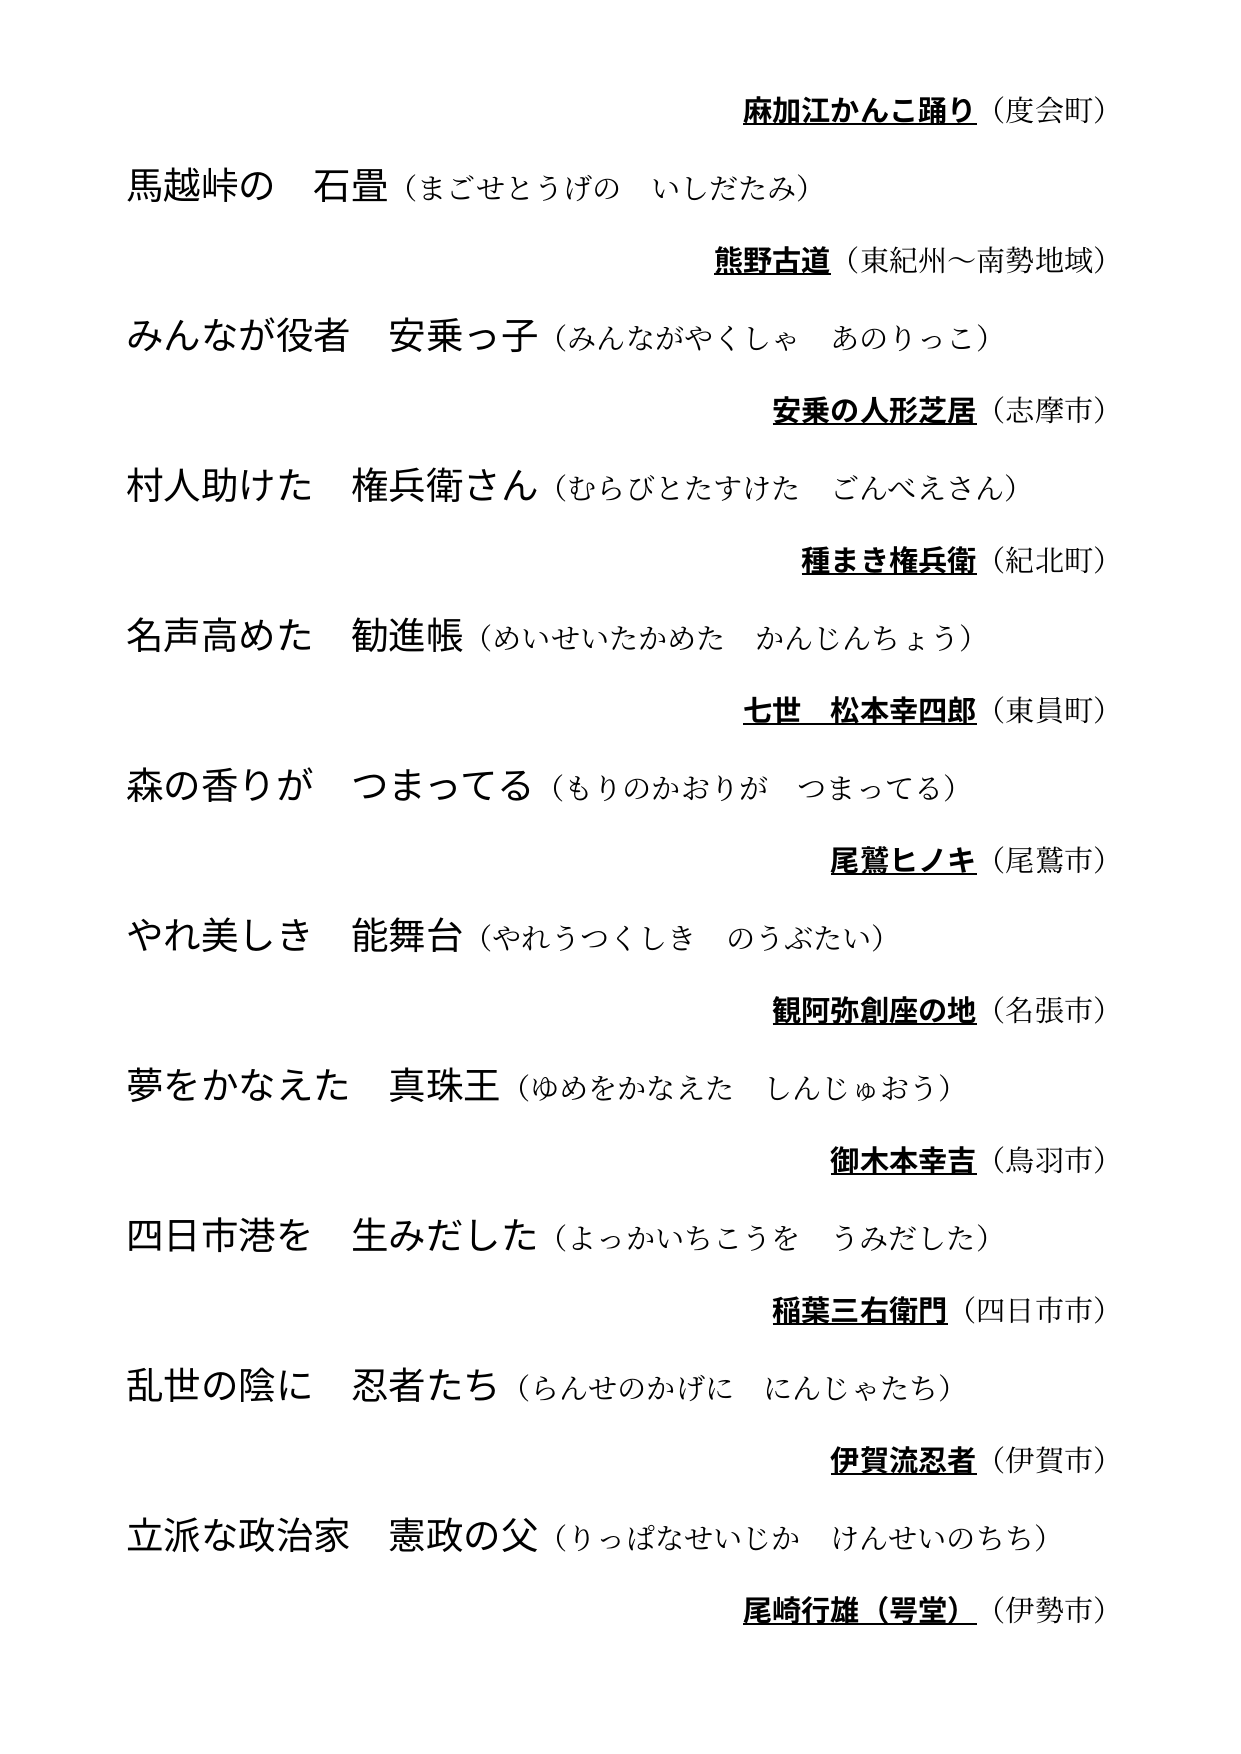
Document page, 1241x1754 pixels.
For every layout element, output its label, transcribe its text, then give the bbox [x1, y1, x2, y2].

text みんなが役者 安乗っ子（みんながやくしゃ あのりっこ） [118, 296, 1122, 371]
text やれ美しき 能舞台（やれうつくしき のうぶたい） [118, 896, 1122, 971]
text 稲葉三右衛門（四日市市） [118, 1271, 1122, 1346]
text 七世 松本幸四郎（東員町） [118, 671, 1122, 746]
text 伊賀流忍者（伊賀市） [118, 1421, 1122, 1496]
text 乱世の陰に 忍者たち（らんせのかげに にんじゃたち） [118, 1346, 1122, 1421]
text 立派な政治家 憲政の父（りっぱなせいじか けんせいのちち） [118, 1496, 1122, 1571]
text 夢をかなえた 真珠王（ゆめをかなえた しんじゅおう） [118, 1046, 1122, 1121]
text 四日市港を 生みだした（よっかいちこうを うみだした） [118, 1196, 1122, 1271]
text 麻加江かんこ踊り（度会町） [118, 71, 1122, 146]
text 御木本幸吉（鳥羽市） [118, 1121, 1122, 1196]
text 名声高めた 勧進帳（めいせいたかめた かんじんちょう） [118, 596, 1122, 671]
text 安乗の人形芝居（志摩市） [118, 371, 1122, 446]
text 観阿弥創座の地（名張市） [118, 971, 1122, 1046]
text 熊野古道（東紀州～南勢地域） [118, 221, 1122, 296]
text 馬越峠の 石畳（まごせとうげの いしだたみ） [118, 146, 1122, 221]
text 森の香りが つまってる（もりのかおりが つまってる） [118, 746, 1122, 821]
text 種まき権兵衛（紀北町） [118, 521, 1122, 596]
text 尾鷲ヒノキ（尾鷲市） [118, 821, 1122, 896]
text 村人助けた 権兵衛さん（むらびとたすけた ごんべえさん） [118, 446, 1122, 521]
text 尾崎行雄（咢堂）（伊勢市） [118, 1571, 1122, 1646]
